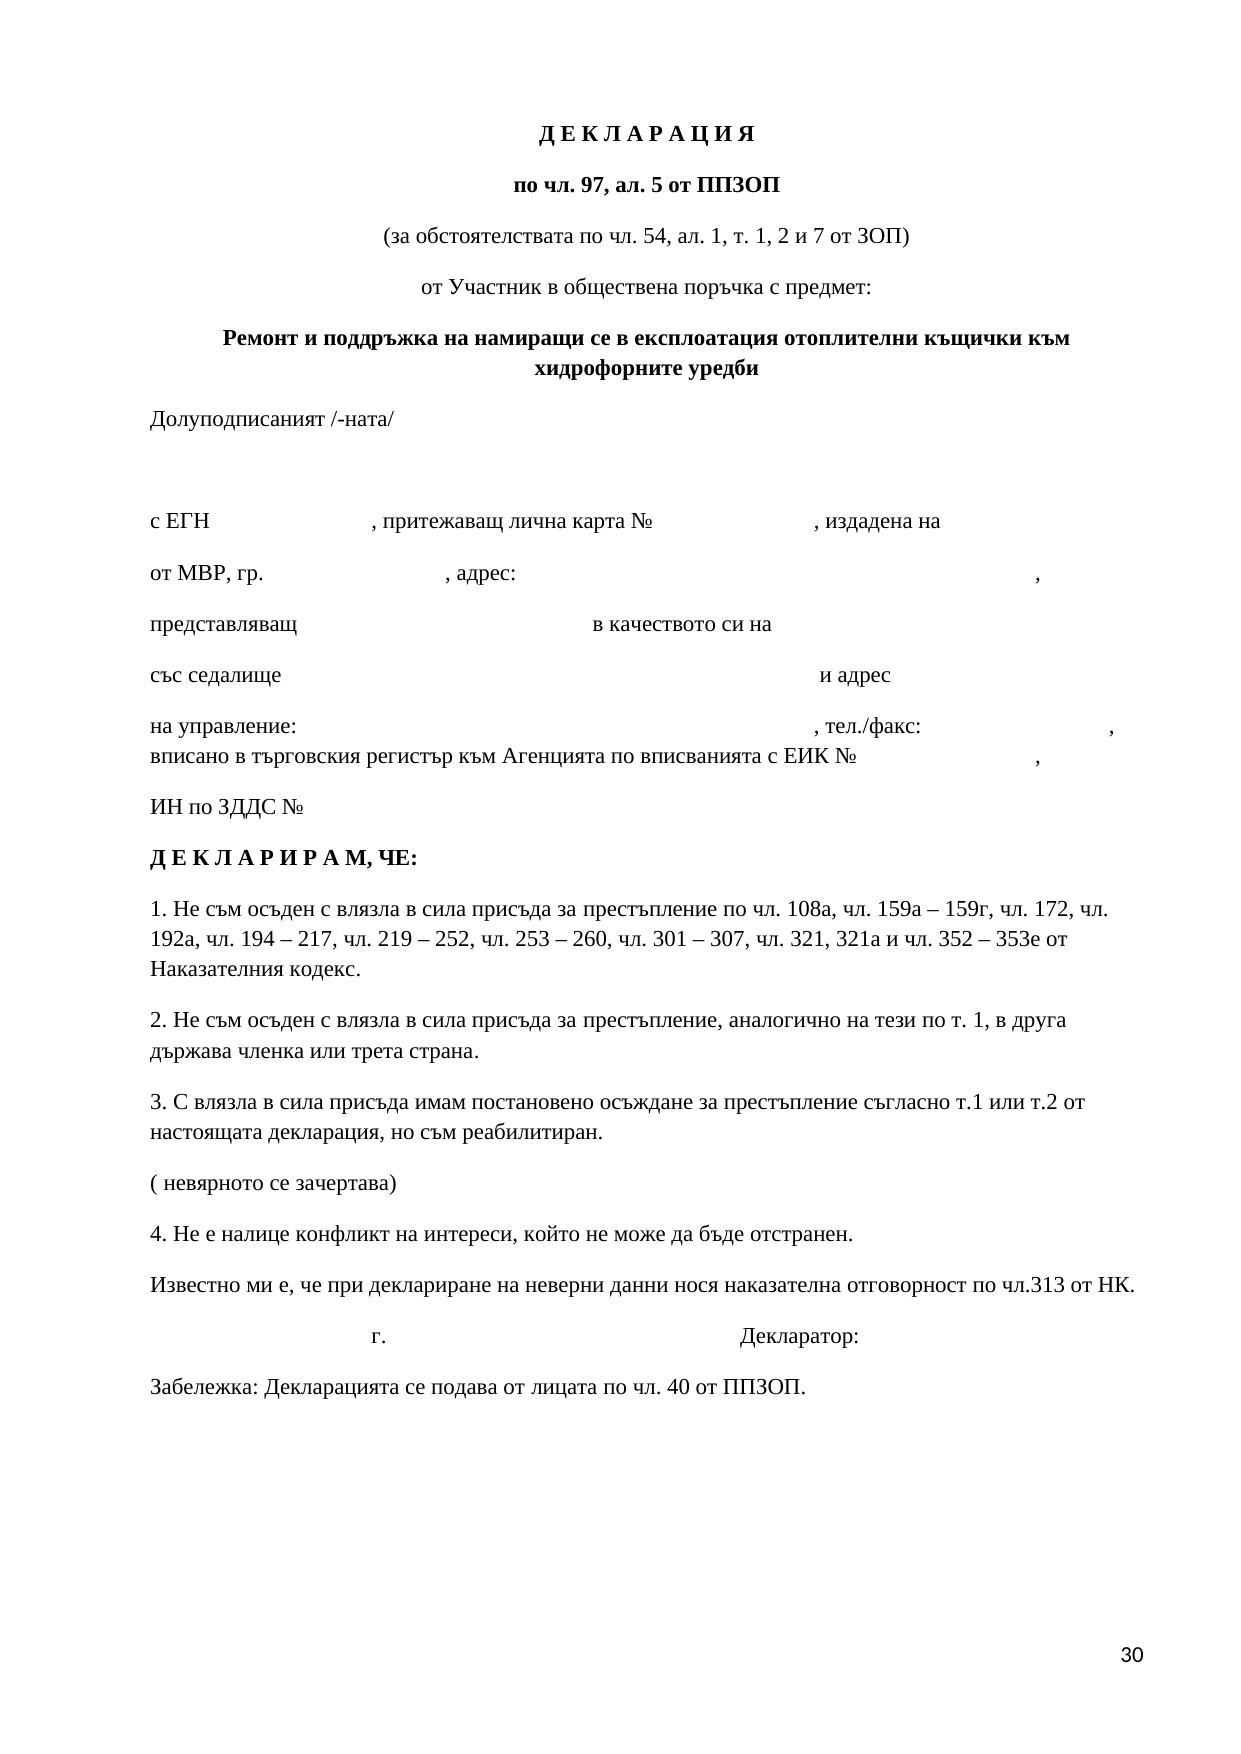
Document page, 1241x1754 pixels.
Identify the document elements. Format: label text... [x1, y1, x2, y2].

text 3. С влязла в сила присъда имам постановено осъждане за престъпление съгласно т.1 или т.2 от настоящата декларация, но съм реабилитиран. [150, 1088, 1143, 1144]
text 2. Не съм осъден с влязла в сила присъда за престъпление, аналогично на тези по т. 1, в друга държава членка или трета страна. [150, 1007, 1143, 1063]
text 4. Не е налице конфликт на интереси, който не може да бъде отстранен. [150, 1220, 1143, 1246]
text ИН по ЗДДС № [150, 793, 1143, 819]
text с ЕГН , притежаващ лична карта № , издадена на [150, 508, 1143, 534]
text ( невярното се зачертава) [150, 1169, 1143, 1195]
text със седалище и адрес [150, 661, 1143, 687]
text Известно ми е, че при деклариране на неверни данни нося наказателна отговорност по чл.313 от НК. [150, 1271, 1143, 1297]
text (за обстоятелствата по чл. 54, ал. 1, т. 1, 2 и 7 от ЗОП) [150, 222, 1143, 248]
text представляващ в качеството си на [150, 610, 1143, 636]
text Ремонт и поддръжка на намиращи се в експлоатация отоплителни къщички към хидрофорните уредби [150, 324, 1143, 381]
text на управление: , тел./факс: , вписано в търговския регистър към Агенцията по вписванията с ЕИК № , [150, 712, 1143, 768]
text 1. Не съм осъден с влязла в сила присъда за престъпление по чл. 108а, чл. 159а – 159г, чл. 172, чл. 192а, чл. 194 – 217, чл. 219 – 252, чл. 253 – 260, чл. 301 – 307, чл. 321, 321а и чл. 352 – 353е от Наказателния кодекс. [150, 895, 1143, 982]
text от Участник в обществена поръчка с предмет: [150, 273, 1143, 299]
text от МВР, гр. , адрес: , [150, 559, 1143, 585]
text г. Декларатор: [150, 1322, 1143, 1348]
text Долуподписаният /-ната/ [150, 406, 1143, 432]
text Д Е К Л А Р И Р А М, ЧЕ: [150, 844, 1143, 870]
text Забележка: Декларацията се подава от лицата по чл. 40 от ППЗОП. [150, 1373, 1143, 1399]
text Д Е К Л А Р А Ц И Я [150, 120, 1143, 146]
text по чл. 97, ал. 5 от ППЗОП [150, 171, 1143, 197]
